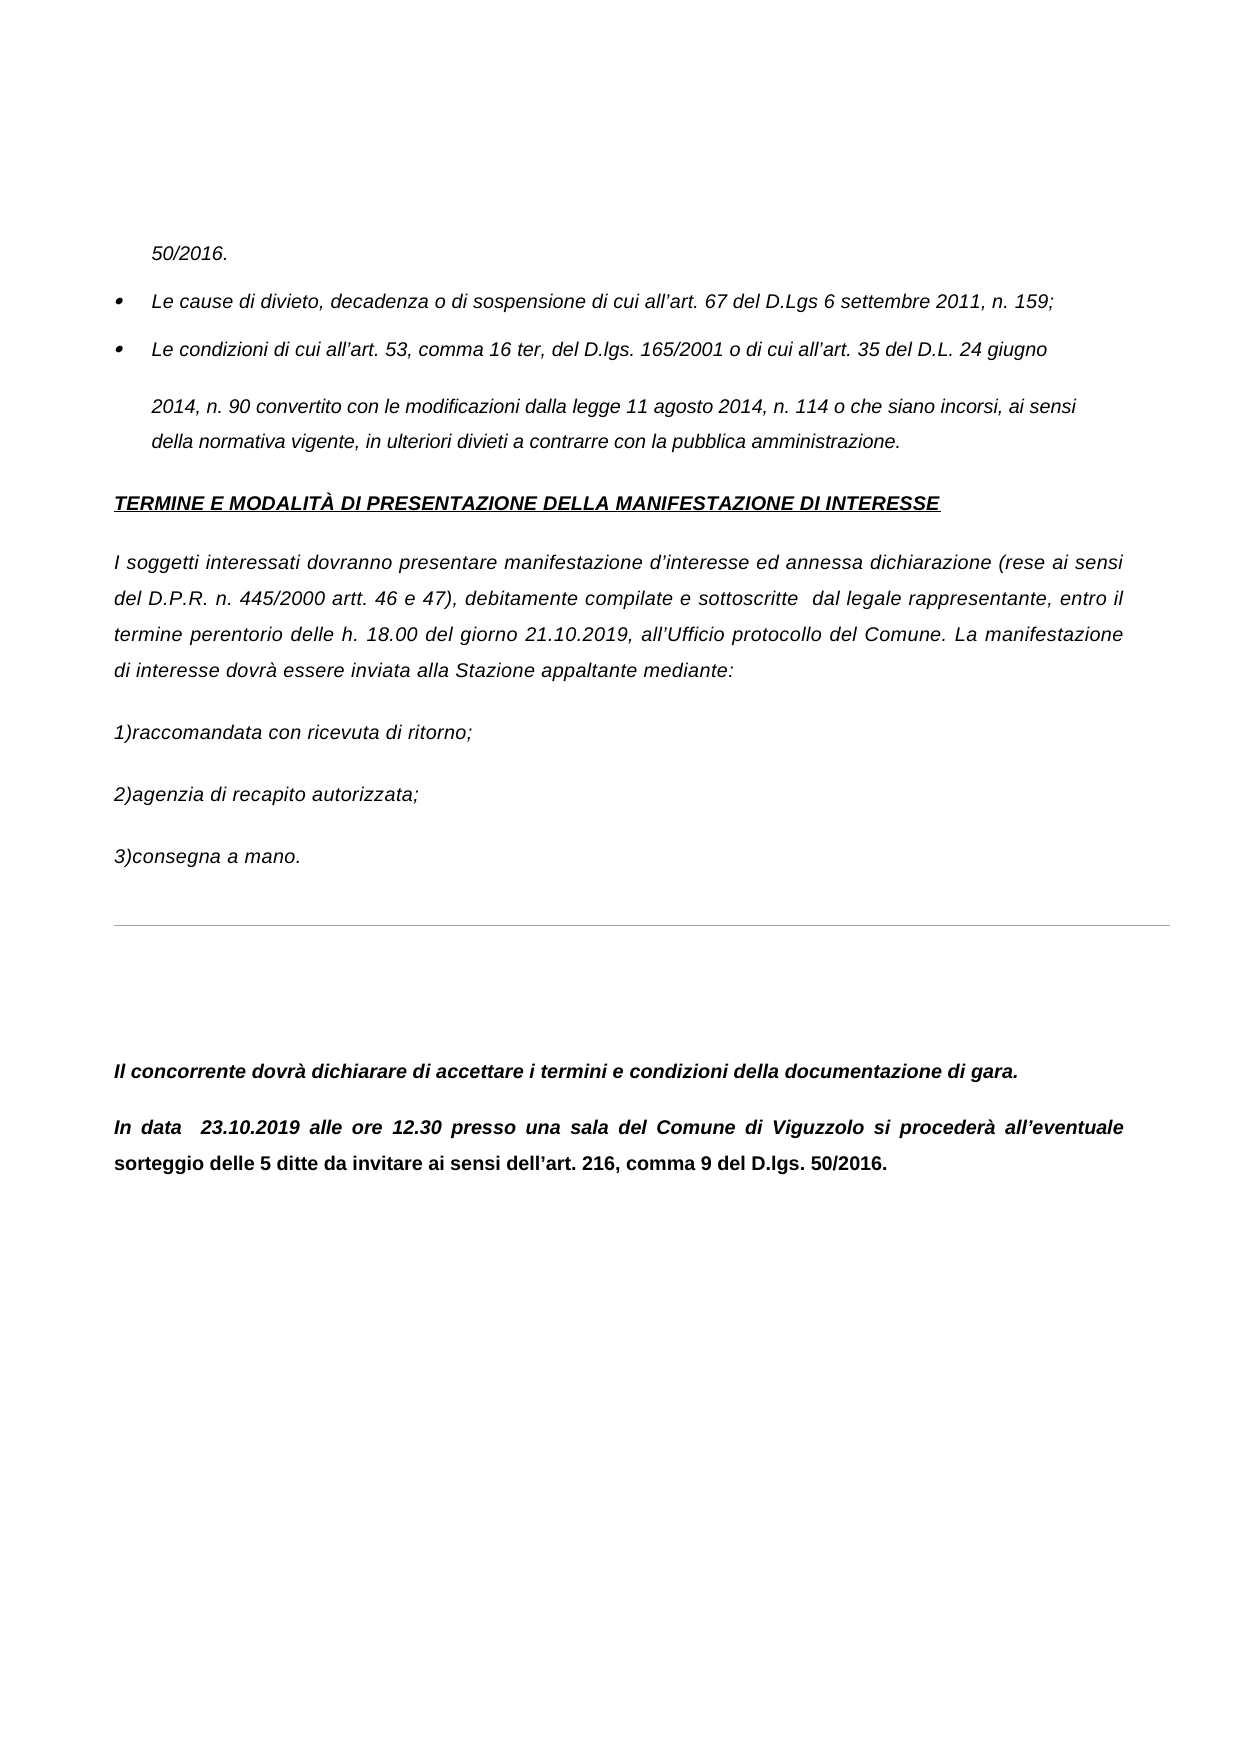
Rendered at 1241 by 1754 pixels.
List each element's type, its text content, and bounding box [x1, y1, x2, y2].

text TERMINE E MODALITÀ DI PRESENTAZIONE DELLA MANIFESTAZIONE DI INTERESSE [114, 491, 1170, 514]
text 50/2016. [151, 242, 1170, 265]
text 2014, n. 90 convertito con le modificazioni dalla legge 11 agosto 2014, n. 114 o che siano incorsi, ai sensi della normativa vigente, in ulteriori divieti a contrarre con la pubblica amministrazione. [151, 385, 1103, 456]
text 1)raccomandata con ricevuta di ritorno; [114, 710, 1125, 746]
text Il concorrente dovrà dichiarare di accettare i termini e condizioni della documentazione di gara. [114, 1060, 1170, 1083]
text 2)agenzia di recapito autorizzata; [114, 772, 1125, 808]
list Le condizioni di cui all’art. 53, comma 16 ter, del D.lgs. 165/2001 o di cui all’art. 35 del D.L. 24 giugno [114, 336, 1170, 361]
text 3)consegna a mano. [114, 834, 1125, 870]
text I soggetti interessati dovranno presentare manifestazione d’interesse ed annessa dichiarazione (rese ai sensi del D.P.R. n. 445/2000 artt. 46 e 47), debitamente compilate e sottoscritte dal legale rappresentante, entro il termine perentorio delle h. 18.00 del giorno 21.10.2019, all’Ufficio protocollo del Comune. La manifestazione di interesse dovrà essere inviata alla Stazione appaltante mediante: [114, 541, 1125, 684]
text In data 23.10.2019 alle ore 12.30 presso una sala del Comune di Viguzzolo si procederà all’eventuale sorteggio delle 5 ditte da invitare ai sensi dell’art. 216, comma 9 del D.lgs. 50/2016. [114, 1106, 1125, 1177]
list Le cause di divieto, decadenza o di sospensione di cui all’art. 67 del D.Lgs 6 settembre 2011, n. 159; [114, 288, 1170, 313]
